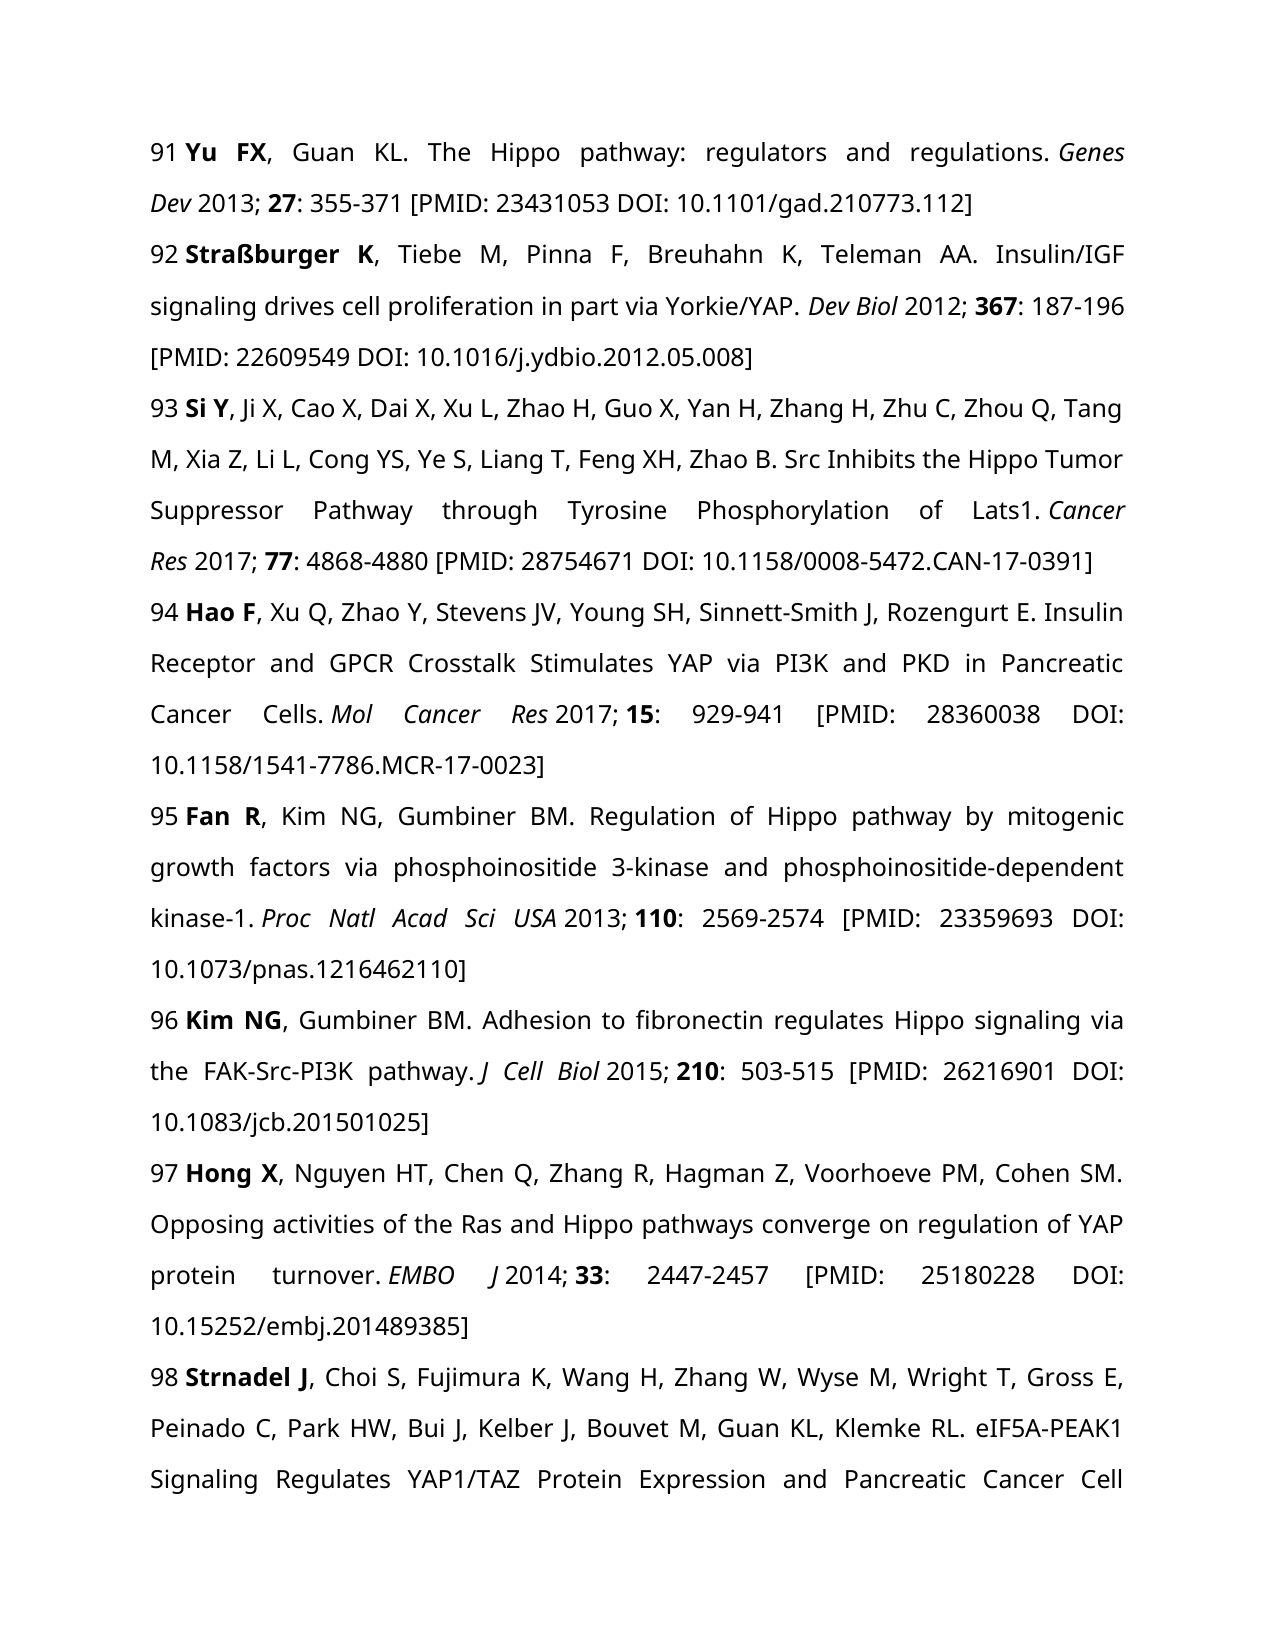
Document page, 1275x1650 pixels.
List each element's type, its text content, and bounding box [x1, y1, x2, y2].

text 97 Hong X, Nguyen HT, Chen Q, Zhang R, Hagman Z, Voorhoeve PM, Cohen SM. Opposing activities of the Ras and Hippo pathways converge on regulation of YAP protein turnover. EMBO J 2014; 33: 2447-2457 [PMID: 25180228 DOI: 10.15252/embj.201489385] [150, 1156, 1125, 1343]
text 91 Yu FX, Guan KL. The Hippo pathway: regulators and regulations. Genes Dev 2013; 27: 355-371 [PMID: 23431053 DOI: 10.1101/gad.210773.112] [150, 135, 1125, 220]
text 92 Straßburger K, Tiebe M, Pinna F, Breuhahn K, Teleman AA. Insulin/IGF signaling drives cell proliferation in part via Yorkie/YAP. Dev Biol 2012; 367: 187-196 [PMID: 22609549 DOI: 10.1016/j.ydbio.2012.05.008] [150, 237, 1125, 373]
text 95 Fan R, Kim NG, Gumbiner BM. Regulation of Hippo pathway by mitogenic growth factors via phosphoinositide 3-kinase and phosphoinositide-dependent kinase-1. Proc Natl Acad Sci USA 2013; 110: 2569-2574 [PMID: 23359693 DOI: 10.1073/pnas.1216462110] [150, 798, 1125, 986]
text 94 Hao F, Xu Q, Zhao Y, Stevens JV, Young SH, Sinnett-Smith J, Rozengurt E. Insulin Receptor and GPCR Crosstalk Stimulates YAP via PI3K and PKD in Pancreatic Cancer Cells. Mol Cancer Res 2017; 15: 929-941 [PMID: 28360038 DOI: 10.1158/1541-7786.MCR-17-0023] [150, 594, 1125, 782]
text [150, 1360, 1125, 1496]
text 96 Kim NG, Gumbiner BM. Adhesion to fibronectin regulates Hippo signaling via the FAK-Src-PI3K pathway. J Cell Biol 2015; 210: 503-515 [PMID: 26216901 DOI: 10.1083/jcb.201501025] [150, 1003, 1125, 1139]
text 93 Si Y, Ji X, Cao X, Dai X, Xu L, Zhao H, Guo X, Yan H, Zhang H, Zhu C, Zhou Q, Tang M, Xia Z, Li L, Cong YS, Ye S, Liang T, Feng XH, Zhao B. Src Inhibits the Hippo Tumor Suppressor Pathway through Tyrosine Phosphorylation of Lats1. Cancer Res 2017; 77: 4868-4880 [PMID: 28754671 DOI: 10.1158/0008-5472.CAN-17-0391] [150, 390, 1125, 577]
